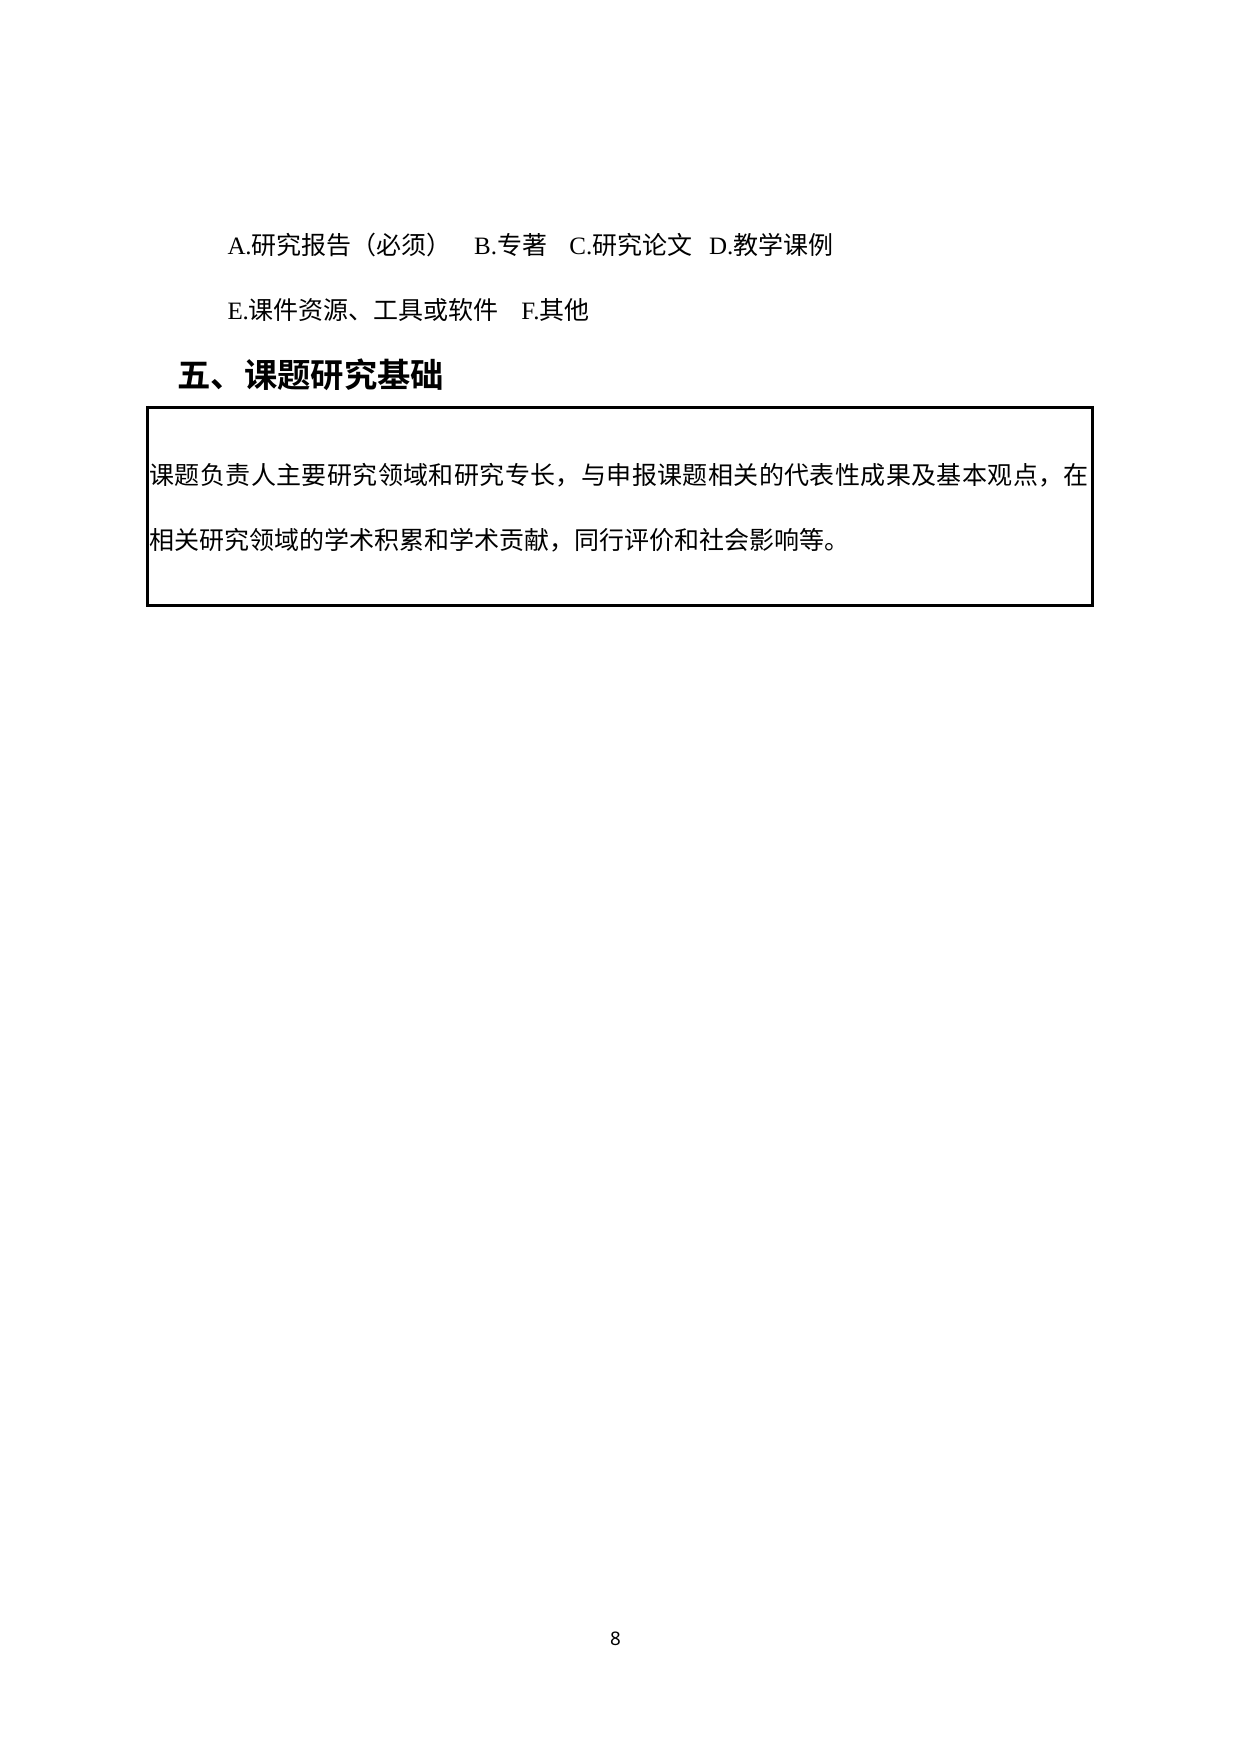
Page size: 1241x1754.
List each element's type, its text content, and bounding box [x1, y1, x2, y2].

text A.研究报告（必须） B.专著 C.研究论文 D.教学课例 [177, 211, 1063, 276]
table_header 课题负责人主要研究领域和研究专长，与申报课题相关的代表性成果及基本观点，在相关研究领域的学术积累和学术贡献，同行评价和社会影响等。 [149, 409, 1091, 604]
text 五、课题研究基础 [177, 341, 1063, 406]
text E.课件资源、工具或软件 F.其他 [177, 276, 1063, 341]
